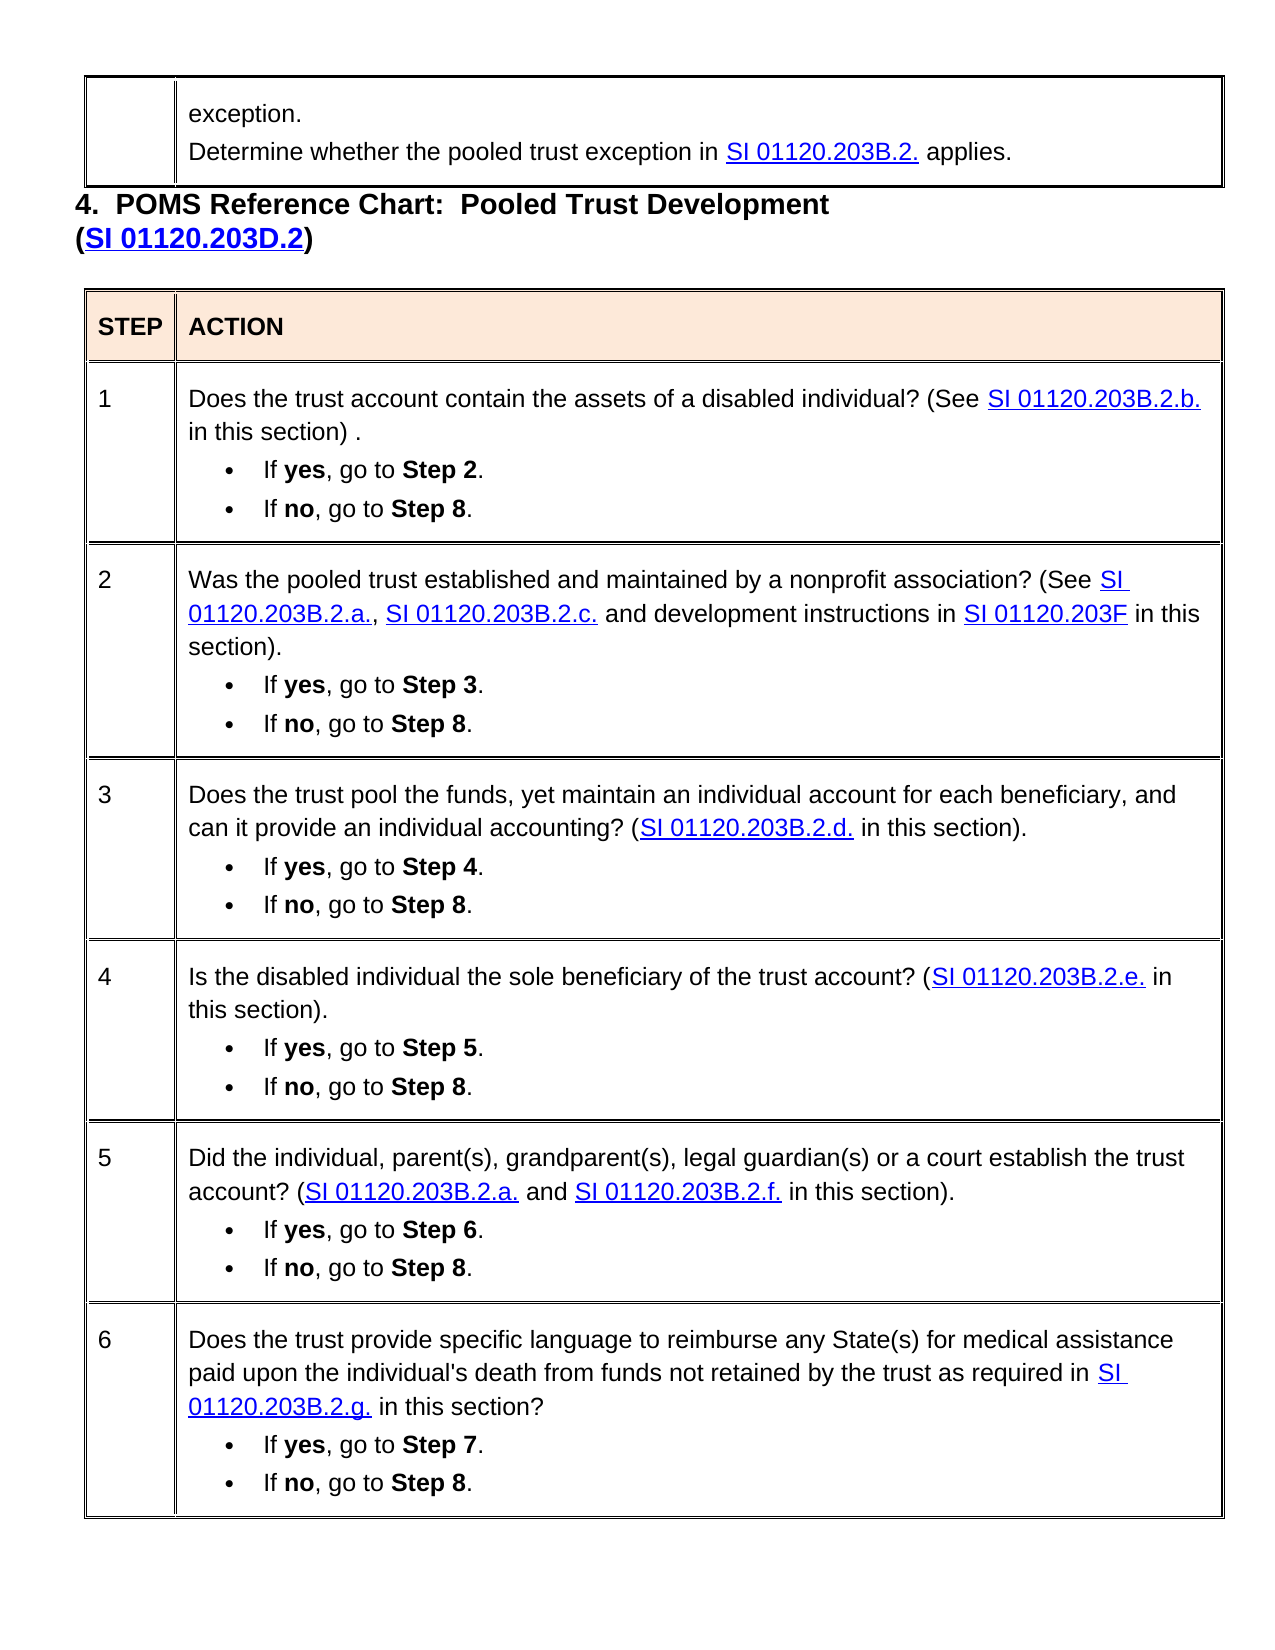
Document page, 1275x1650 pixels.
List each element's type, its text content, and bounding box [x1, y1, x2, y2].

table_header ACTION [176, 292, 1221, 360]
table_cell 8 [87, 78, 176, 185]
table_cell Did the individual, parent(s), grandparent(s), legal guardian(s) or a court establish the trust account? (SI 01120.203B.2.a. and SI 01120.203B.2.f. in this section). If yes, go to Step 6. If no, go to Step 8. [177, 1119, 1222, 1301]
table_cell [176, 78, 1221, 185]
table_cell 2 [87, 541, 174, 756]
text 4. POMS Reference Chart: Pooled Trust Development (SI 01120.203D.2) [75, 188, 1200, 255]
table_cell 1 [85, 360, 176, 541]
table_header STEP [87, 292, 176, 360]
table_cell 3 [87, 756, 174, 938]
table_cell Does the trust pool the funds, yet maintain an individual account for each beneficiary, and can it provide an individual accounting? (SI 01120.203B.2.d. in this section). If yes, go to Step 4. If no, go to Step 8. [177, 756, 1222, 938]
table_cell Does the trust account contain the assets of a disabled individual? (See SI 01120.203B.2.b. in this section) . If yes, go to Step 2. If no, go to Step 8. [176, 360, 1223, 541]
table_cell Does the trust provide specific language to reimburse any State(s) for medical assistance paid upon the individual's death from funds not retained by the trust as required in SI 01120.203B.2.g. in this section? If yes, go to Step 7. If no, go to Step 8. [176, 1301, 1223, 1516]
table_cell Is the disabled individual the sole beneficiary of the trust account? (SI 01120.203B.2.e. in this section). If yes, go to Step 5. If no, go to Step 8. [176, 938, 1223, 1119]
table_cell 4 [85, 938, 176, 1119]
table_cell Was the pooled trust established and maintained by a nonprofit association? (See SI 01120.203B.2.a., SI 01120.203B.2.c. and development instructions in SI 01120.203F in this section). If yes, go to Step 3. If no, go to Step 8. [177, 541, 1222, 756]
table_cell 5 [87, 1119, 174, 1301]
table_cell 6 [85, 1301, 176, 1516]
